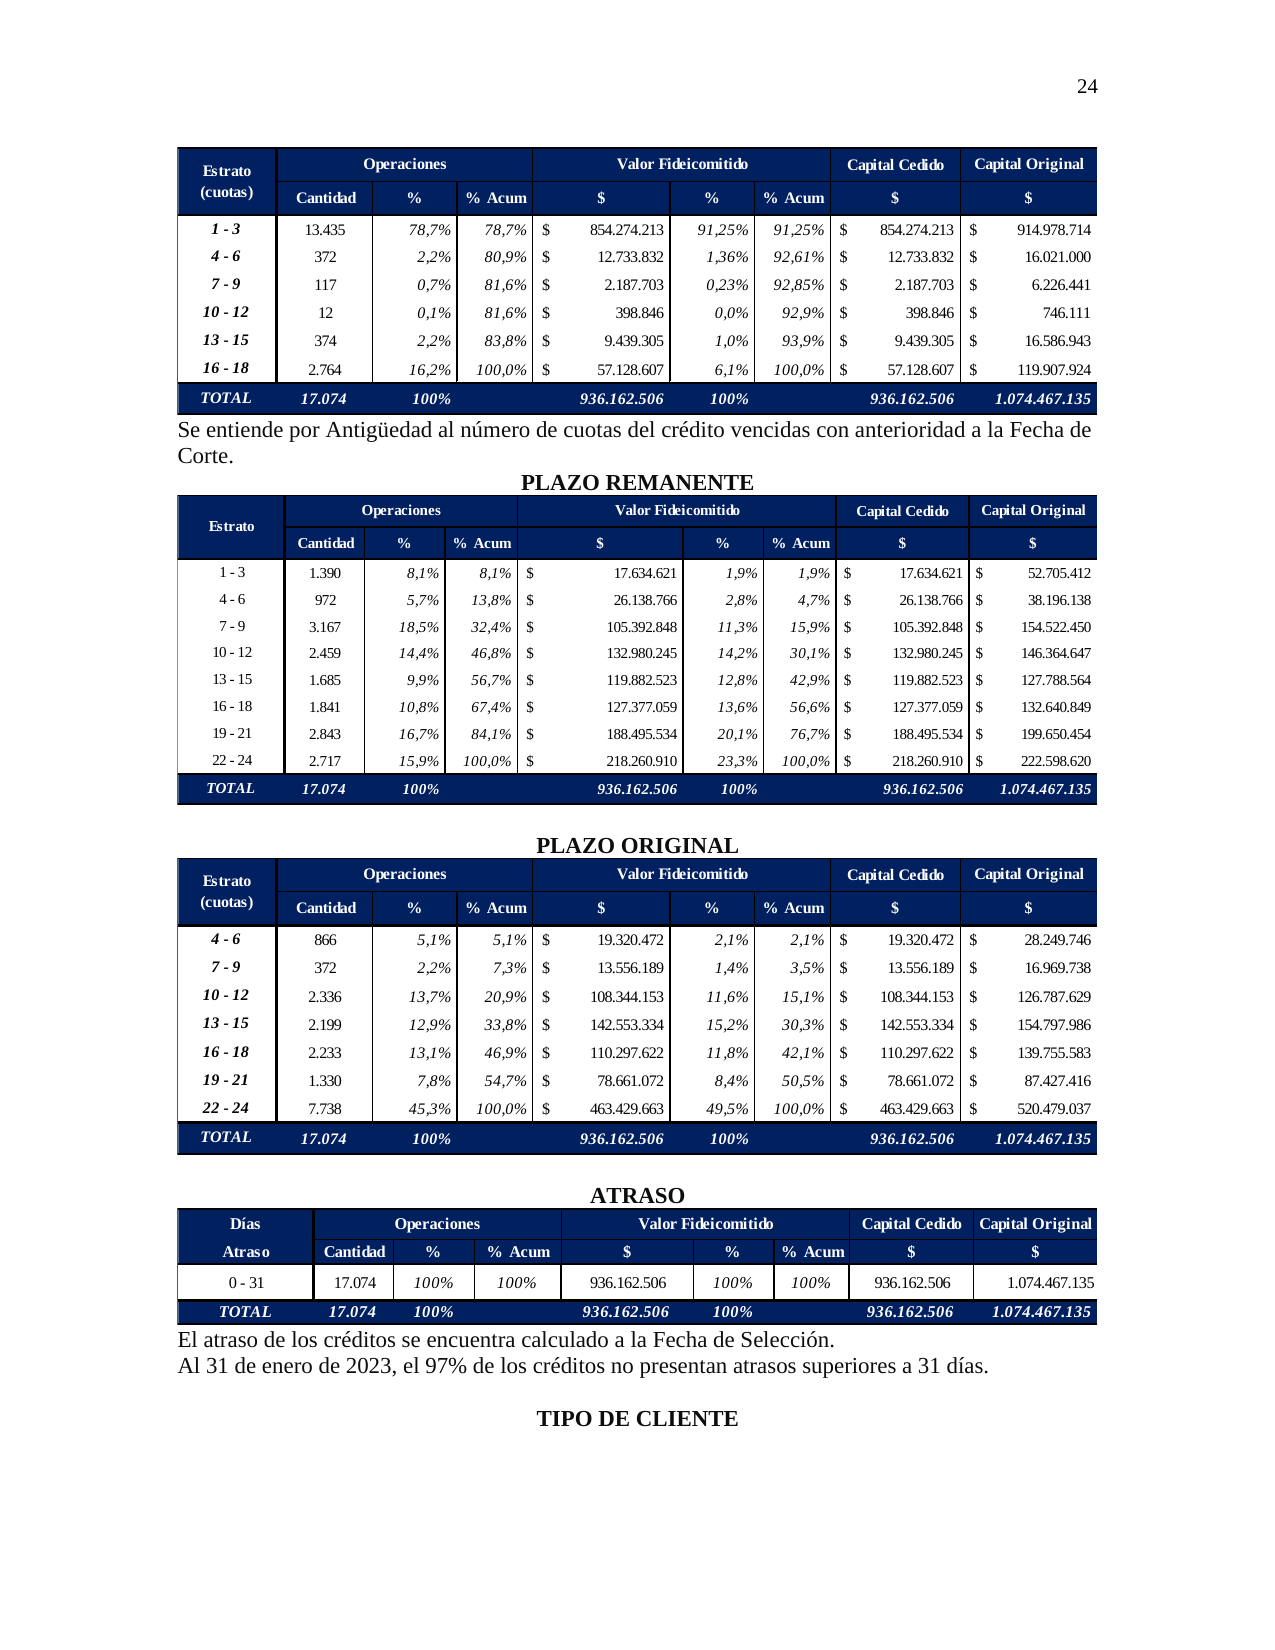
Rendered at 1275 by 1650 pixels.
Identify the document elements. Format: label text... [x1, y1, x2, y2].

text Al 31 de enero de 2023, el 97% de los créditos no presentan atrasos superiores a 31 días. [177, 1352, 1098, 1378]
text TIPO DE CLIENTE [177, 1405, 1098, 1431]
text El atraso de los créditos se encuentra calculado a la Fecha de Selección. [177, 1326, 1098, 1352]
text Se entiende por Antigüedad al número de cuotas del crédito vencidas con anterioridad a la Fecha de Corte. [177, 416, 1098, 468]
text PLAZO ORIGINAL [177, 832, 1098, 858]
text PLAZO REMANENTE [177, 468, 1098, 495]
text ATRASO [177, 1182, 1098, 1208]
